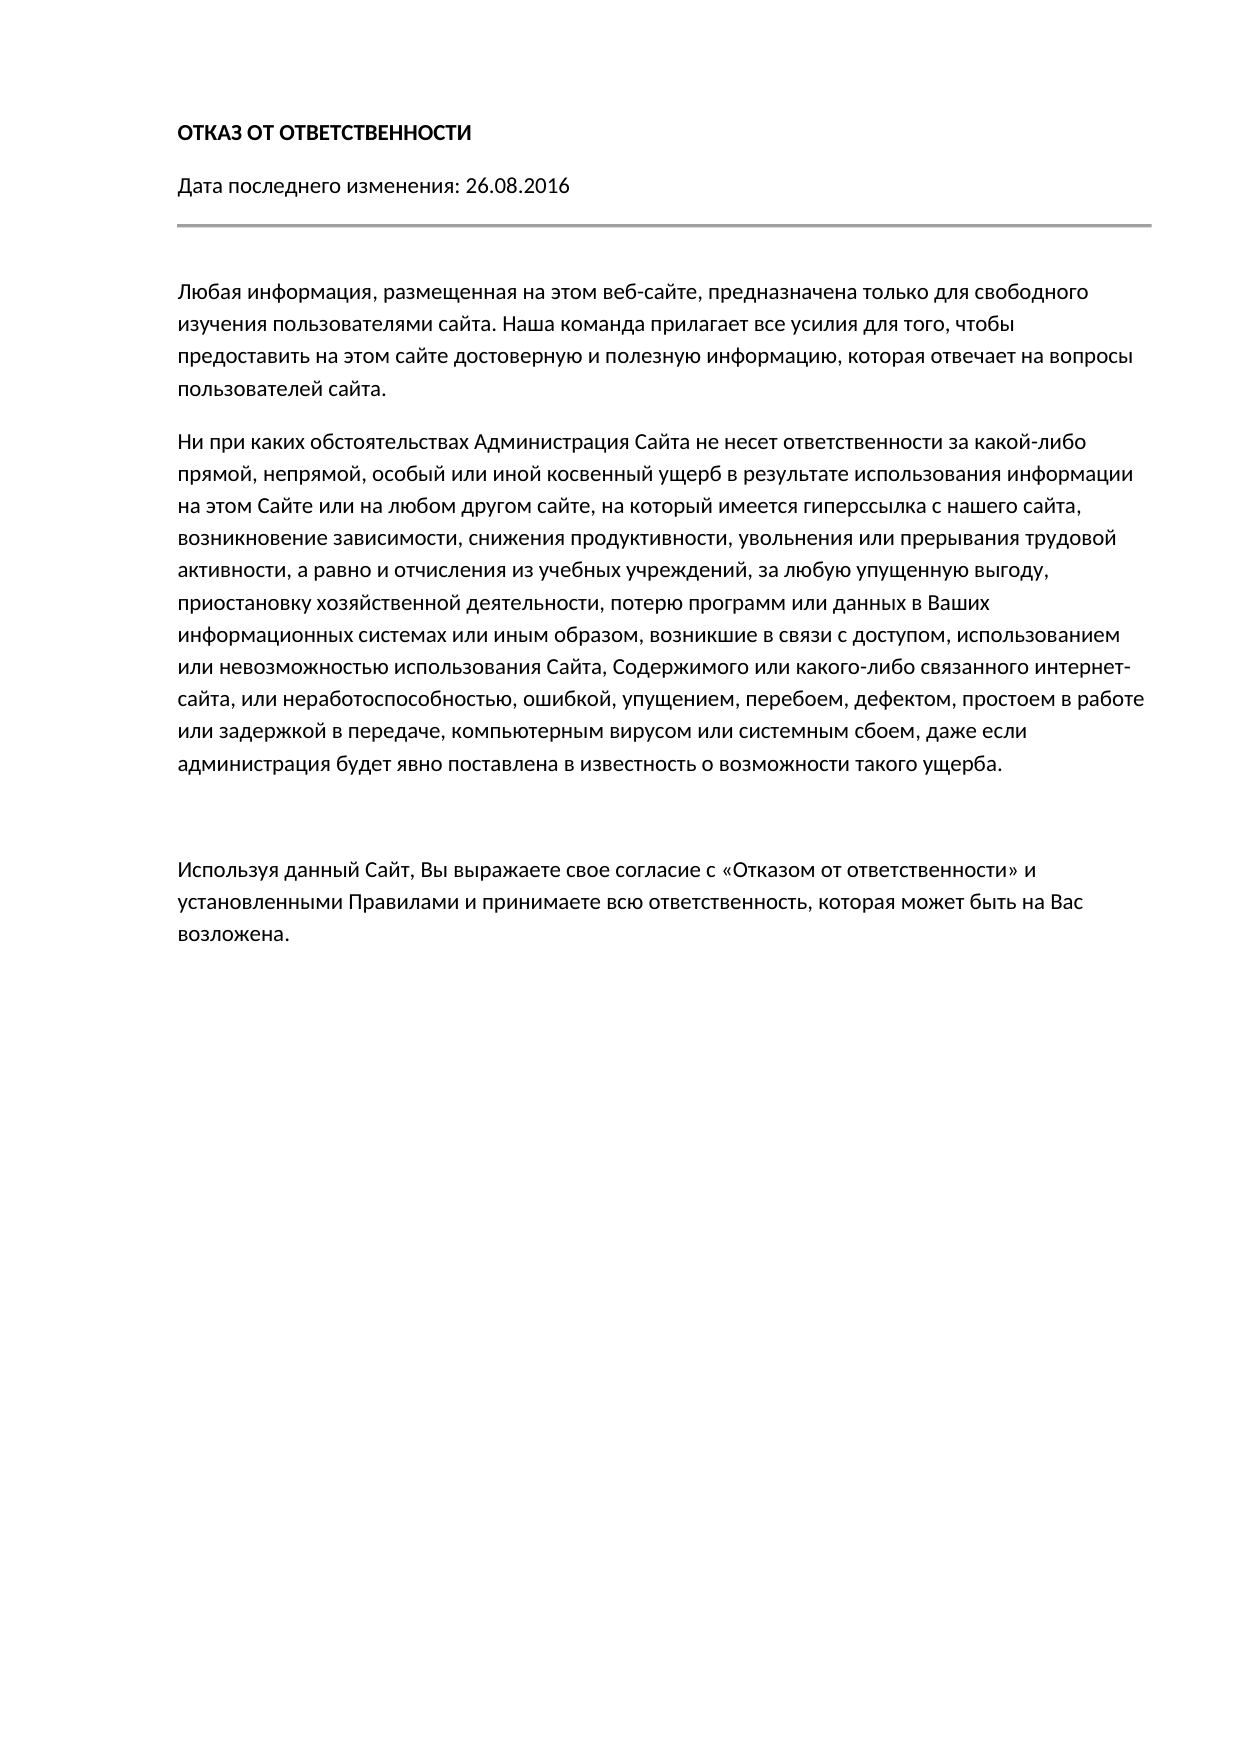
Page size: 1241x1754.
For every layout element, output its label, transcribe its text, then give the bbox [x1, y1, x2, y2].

text Любая информация, размещенная на этом веб-сайте, предназначена только для свободного изучения пользователями сайта. Наша команда прилагает все усилия для того, чтобы предоставить на этом сайте достоверную и полезную информацию, которая отвечает на вопросы пользователей сайта. [177, 277, 1152, 402]
text Используя данный Сайт, Вы выражаете свое согласие с «Отказом от ответственности» и установленными Правилами и принимаете всю ответственность, которая может быть на Вас возложена. [177, 855, 1152, 947]
text Ни при каких обстоятельствах Администрация Сайта не несет ответственности за какой-либо прямой, непрямой, особый или иной косвенный ущерб в результате использования информации на этом Сайте или на любом другом сайте, на который имеется гиперссылка с нашего cайта, возникновение зависимости, снижения продуктивности, увольнения или прерывания трудовой активности, а равно и отчисления из учебных учреждений, за любую упущенную выгоду, приостановку хозяйственной деятельности, потерю программ или данных в Ваших информационных системах или иным образом, возникшие в связи с доступом, использованием или невозможностью использования Сайта, Содержимого или какого-либо связанного интернет-сайта, или неработоспособностью, ошибкой, упущением, перебоем, дефектом, простоем в работе или задержкой в передаче, компьютерным вирусом или системным сбоем, даже если администрация будет явно поставлена в известность о возможности такого ущерба. [177, 427, 1152, 777]
text Дата последнего изменения: 26.08.2016 [177, 171, 1152, 199]
text ОТКАЗ ОТ ОТВЕТСТВЕННОСТИ [177, 118, 1152, 146]
